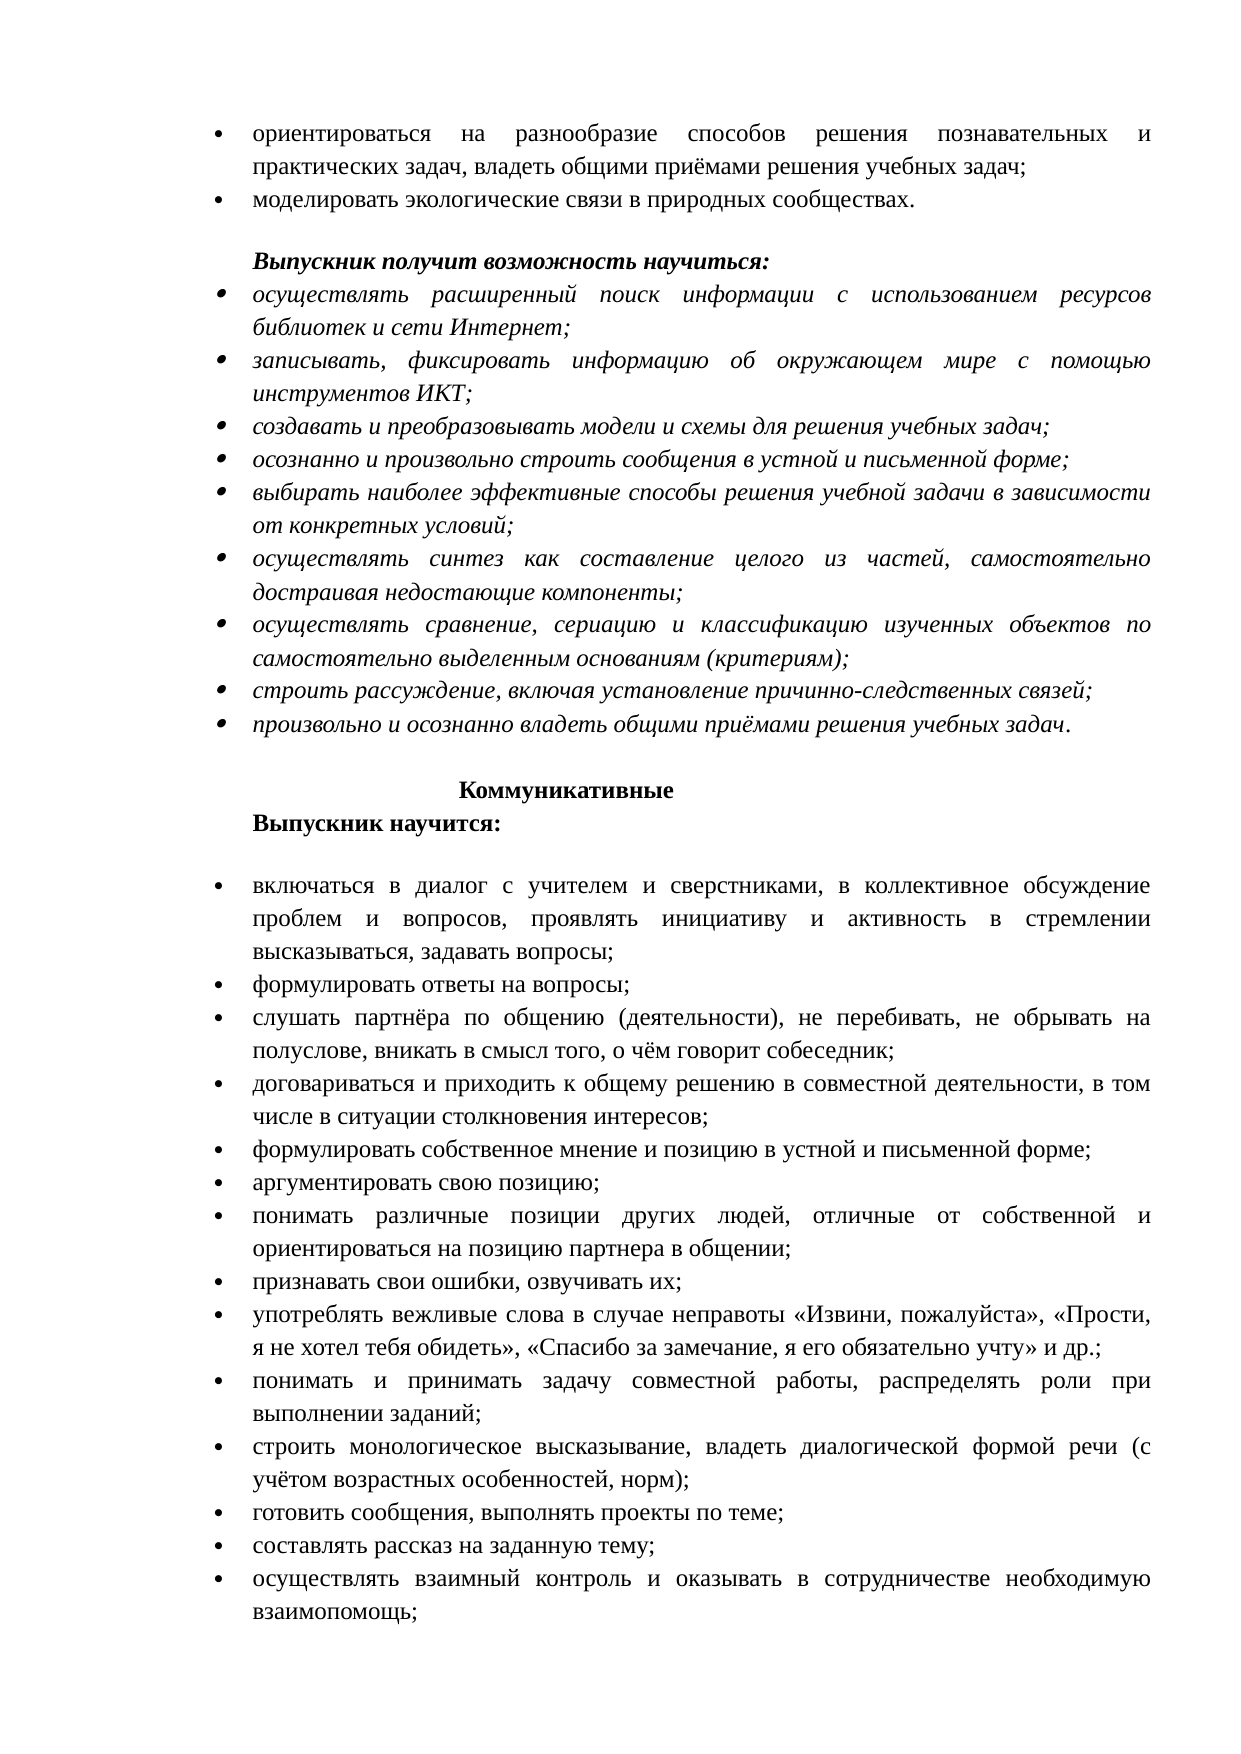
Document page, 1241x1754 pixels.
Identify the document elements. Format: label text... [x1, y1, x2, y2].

list ориентироваться на разнообразие способов решения познавательных и практических задач, владеть общими приёмами решения учебных задач; [215, 118, 1152, 180]
list осуществлять взаимный контроль и оказывать в сотрудничестве необходимую взаимопомощь; [215, 1563, 1152, 1625]
list выбирать наиболее эффективные способы решения учебной задачи в зависимости от конкретных условий; [215, 477, 1152, 539]
list произвольно и осознанно владеть общими приёмами решения учебных задач. [215, 709, 1152, 737]
list создавать и преобразовывать модели и схемы для решения учебных задач; [215, 411, 1152, 440]
list аргументировать свою позицию; [215, 1167, 1152, 1196]
list составлять рассказ на заданную тему; [215, 1530, 1152, 1559]
list слушать партнёра по общению (деятельности), не перебивать, не обрывать на полуслове, вникать в смысл того, о чём говорит собеседник; [215, 1002, 1152, 1064]
list строить монологическое высказывание, владеть диалогической формой речи (с учётом возрастных особенностей, норм); [215, 1431, 1152, 1493]
list договариваться и приходить к общему решению в совместной деятельности, в том числе в ситуации столкновения интересов; [215, 1068, 1152, 1130]
list записывать, фиксировать информацию об окружающем мире с помощью инструментов ИКТ; [215, 345, 1152, 407]
list осознанно и произвольно строить сообщения в устной и письменной форме; [215, 444, 1152, 473]
list включаться в диалог с учителем и сверстниками, в коллективное обсуждение проблем и вопросов, проявлять инициативу и активность в стремлении высказываться, задавать вопросы; [215, 870, 1152, 965]
list употреблять вежливые слова в случае неправоты «Извини, пожалуйста», «Прости, я не хотел тебя обидеть», «Спасибо за замечание, я его обязательно учту» и др.; [215, 1299, 1152, 1361]
list осуществлять синтез как составление целого из частей, самостоятельно достраивая недостающие компоненты; [215, 543, 1152, 605]
text Выпускник получит возможность научиться: [252, 246, 1152, 275]
list понимать и принимать задачу совместной работы, распределять роли при выполнении заданий; [215, 1365, 1152, 1427]
list осуществлять сравнение, сериацию и классификацию изученных объектов по самостоятельно выделенным основаниям (критериям); [215, 609, 1152, 671]
list моделировать экологические связи в природных сообществах. [215, 184, 1152, 213]
list понимать различные позиции других людей, отличные от собственной и ориентироваться на позицию партнера в общении; [215, 1200, 1152, 1262]
list признавать свои ошибки, озвучивать их; [215, 1266, 1152, 1295]
text Коммуникативные [177, 775, 1152, 803]
list формулировать ответы на вопросы; [215, 969, 1152, 998]
list осуществлять расширенный поиск информации с использованием ресурсов библиотек и сети Интернет; [215, 279, 1152, 341]
list формулировать собственное мнение и позицию в устной и письменной форме; [215, 1134, 1152, 1163]
list строить рассуждение, включая установление причинно-следственных связей; [215, 676, 1152, 704]
list готовить сообщения, выполнять проекты по теме; [215, 1497, 1152, 1526]
list Выпускник научится: [252, 808, 1152, 836]
